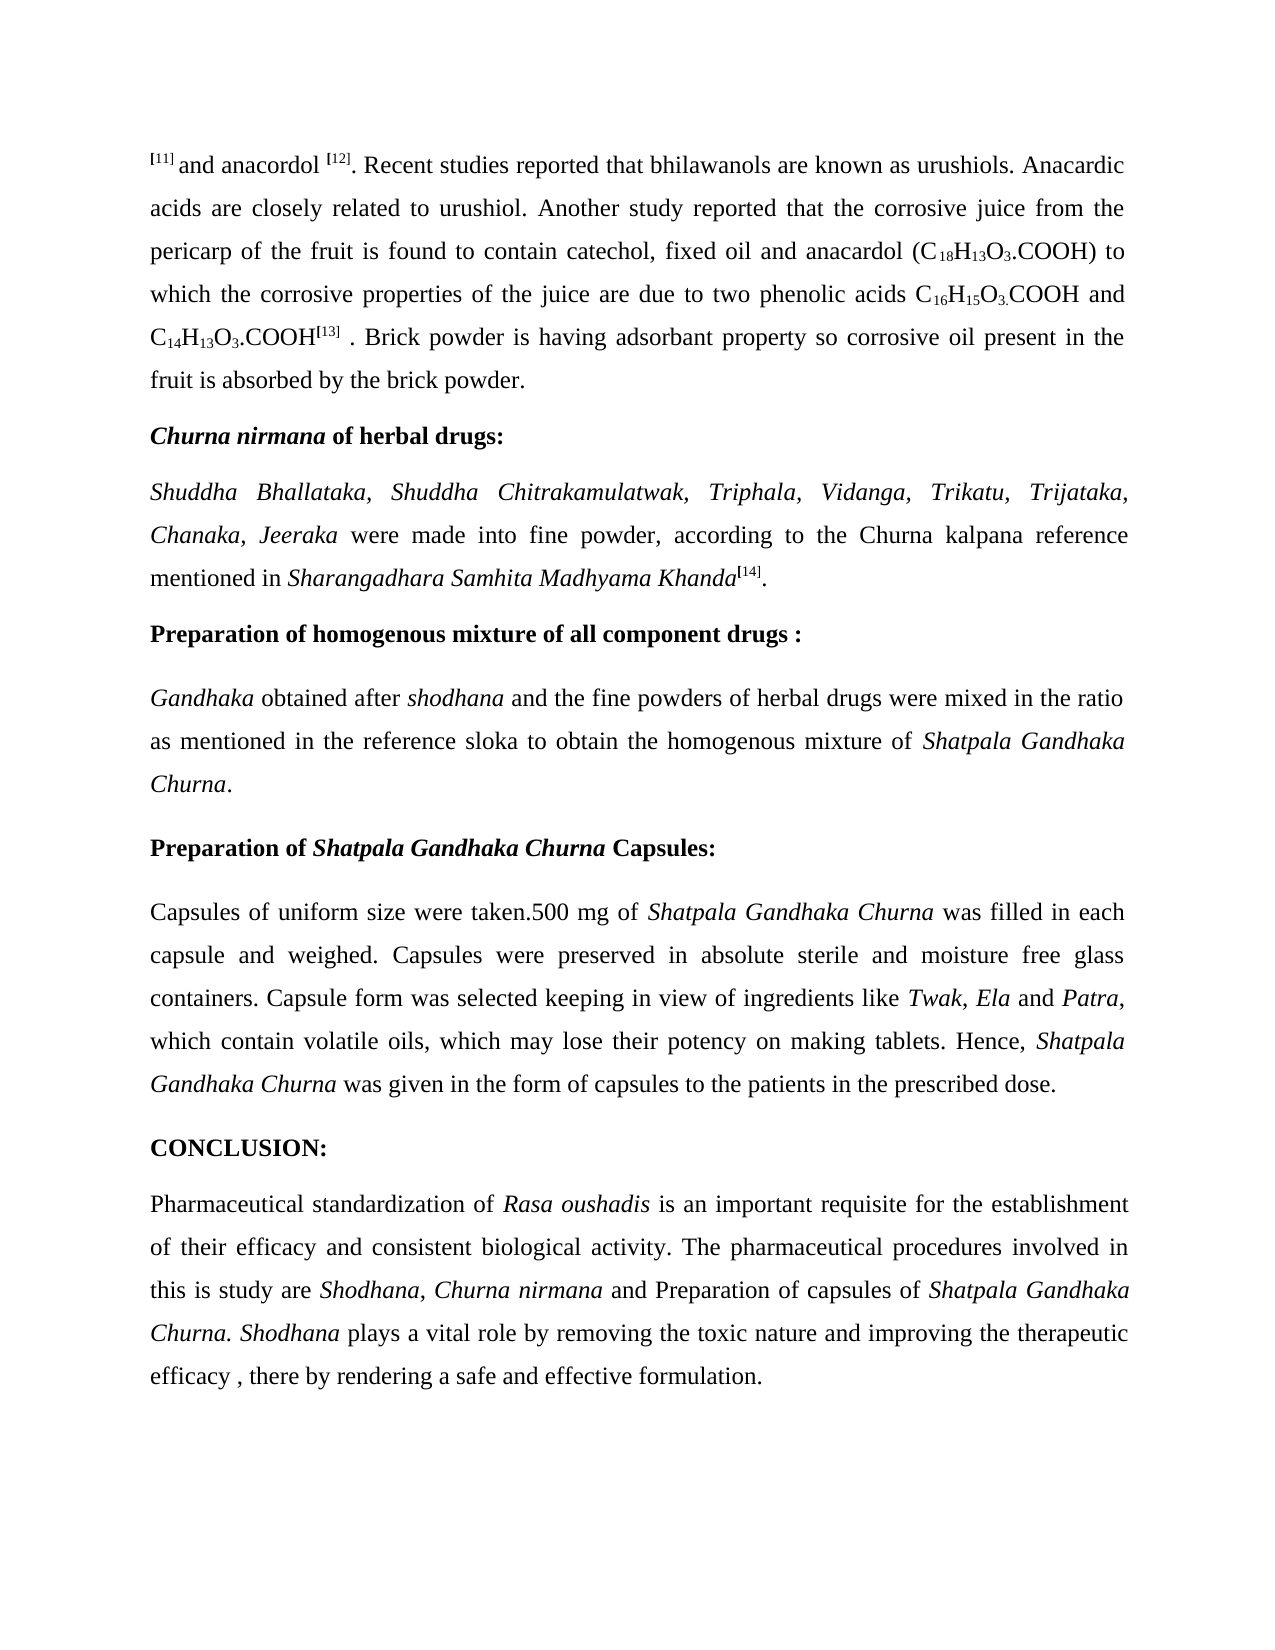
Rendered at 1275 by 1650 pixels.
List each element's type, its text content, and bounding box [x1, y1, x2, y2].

text Pharmaceutical standardization of Rasa oushadis is an important requisite for the establishment of their efficacy and consistent biological activity. The pharmaceutical procedures involved in this is study are Shodhana, Churna nirmana and Preparation of capsules of Shatpala Gandhaka Churna. Shodhana plays a vital role by removing the toxic nature and improving the therapeutic efficacy , there by rendering a safe and effective formulation. [150, 1189, 1130, 1390]
text Gandhaka obtained after shodhana and the fine powders of herbal drugs were mixed in the ratio as mentioned in the reference sloka to obtain the homogenous mixture of Shatpala Gandhaka Churna. [150, 683, 1125, 798]
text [150, 150, 1125, 394]
text Churna nirmana of herbal drugs: [150, 421, 1130, 450]
text Capsules of uniform size were taken.500 mg of Shatpala Gandhaka Churna was filled in each capsule and weighed. Capsules were preserved in absolute sterile and moisture free glass containers. Capsule form was selected keeping in view of ingredients like Twak, Ela and Patra, which contain volatile oils, which may lose their potency on making tablets. Hence, Shatpala Gandhaka Churna was given in the form of capsules to the patients in the prescribed dose. [150, 897, 1125, 1098]
text Preparation of homogenous mixture of all component drugs : [150, 619, 1125, 647]
text Preparation of Shatpala Gandhaka Churna Capsules: [150, 833, 1125, 862]
text CONCLUSION: [150, 1133, 1130, 1162]
text Shuddha Bhallataka, Shuddha Chitrakamulatwak, Triphala, Vidanga, Trikatu, Trijataka, Chanaka, Jeeraka were made into fine powder, according to the Churna kalpana reference mentioned in Sharangadhara Samhita Madhyama Khanda[14]. [150, 477, 1130, 592]
